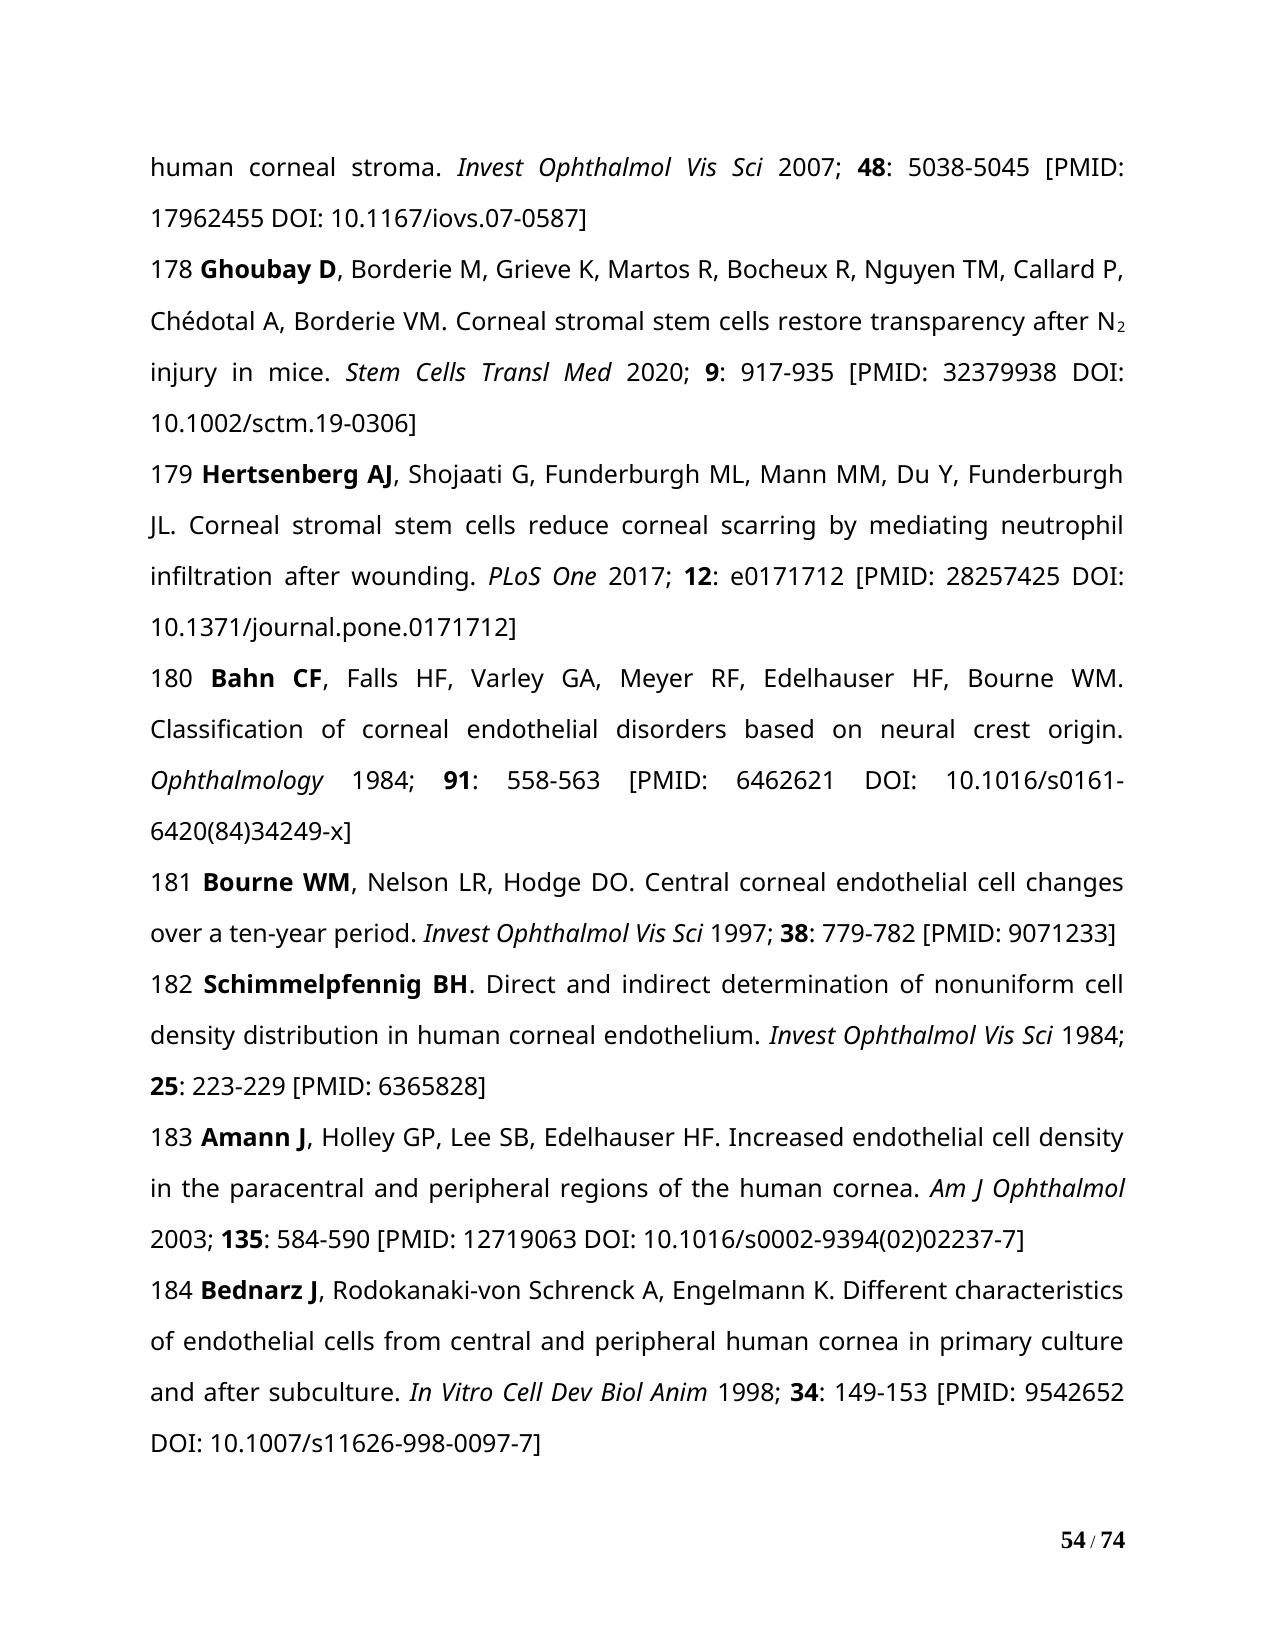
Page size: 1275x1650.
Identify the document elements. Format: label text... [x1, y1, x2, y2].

text 183 Amann J, Holley GP, Lee SB, Edelhauser HF. Increased endothelial cell density in the paracentral and peripheral regions of the human cornea. Am J Ophthalmol 2003; 135: 584-590 [PMID: 12719063 DOI: 10.1016/s0002-9394(02)02237-7] [150, 1120, 1125, 1256]
text 179 Hertsenberg AJ, Shojaati G, Funderburgh ML, Mann MM, Du Y, Funderburgh JL. Corneal stromal stem cells reduce corneal scarring by mediating neutrophil infiltration after wounding. PLoS One 2017; 12: e0171712 [PMID: 28257425 DOI: 10.1371/journal.pone.0171712] [150, 456, 1125, 643]
text 180 Bahn CF, Falls HF, Varley GA, Meyer RF, Edelhauser HF, Bourne WM. Classification of corneal endothelial disorders based on neural crest origin. Ophthalmology 1984; 91: 558-563 [PMID: 6462621 DOI: 10.1016/s0161-6420(84)34249-x] [150, 660, 1125, 848]
text 181 Bourne WM, Nelson LR, Hodge DO. Central corneal endothelial cell changes over a ten-year period. Invest Ophthalmol Vis Sci 1997; 38: 779-782 [PMID: 9071233] [150, 864, 1125, 950]
text 182 Schimmelpfennig BH. Direct and indirect determination of nonuniform cell density distribution in human corneal endothelium. Invest Ophthalmol Vis Sci 1984; 25: 223-229 [PMID: 6365828] [150, 967, 1125, 1103]
text 178 Ghoubay D, Borderie M, Grieve K, Martos R, Bocheux R, Nguyen TM, Callard P, Chédotal A, Borderie VM. Corneal stromal stem cells restore transparency after N2 injury in mice. Stem Cells Transl Med 2020; 9: 917-935 [PMID: 32379938 DOI: 10.1002/sctm.19-0306] [150, 252, 1125, 439]
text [150, 150, 1125, 235]
text 184 Bednarz J, Rodokanaki-von Schrenck A, Engelmann K. Different characteristics of endothelial cells from central and peripheral human cornea in primary culture and after subculture. In Vitro Cell Dev Biol Anim 1998; 34: 149-153 [PMID: 9542652 DOI: 10.1007/s11626-998-0097-7] [150, 1273, 1125, 1460]
